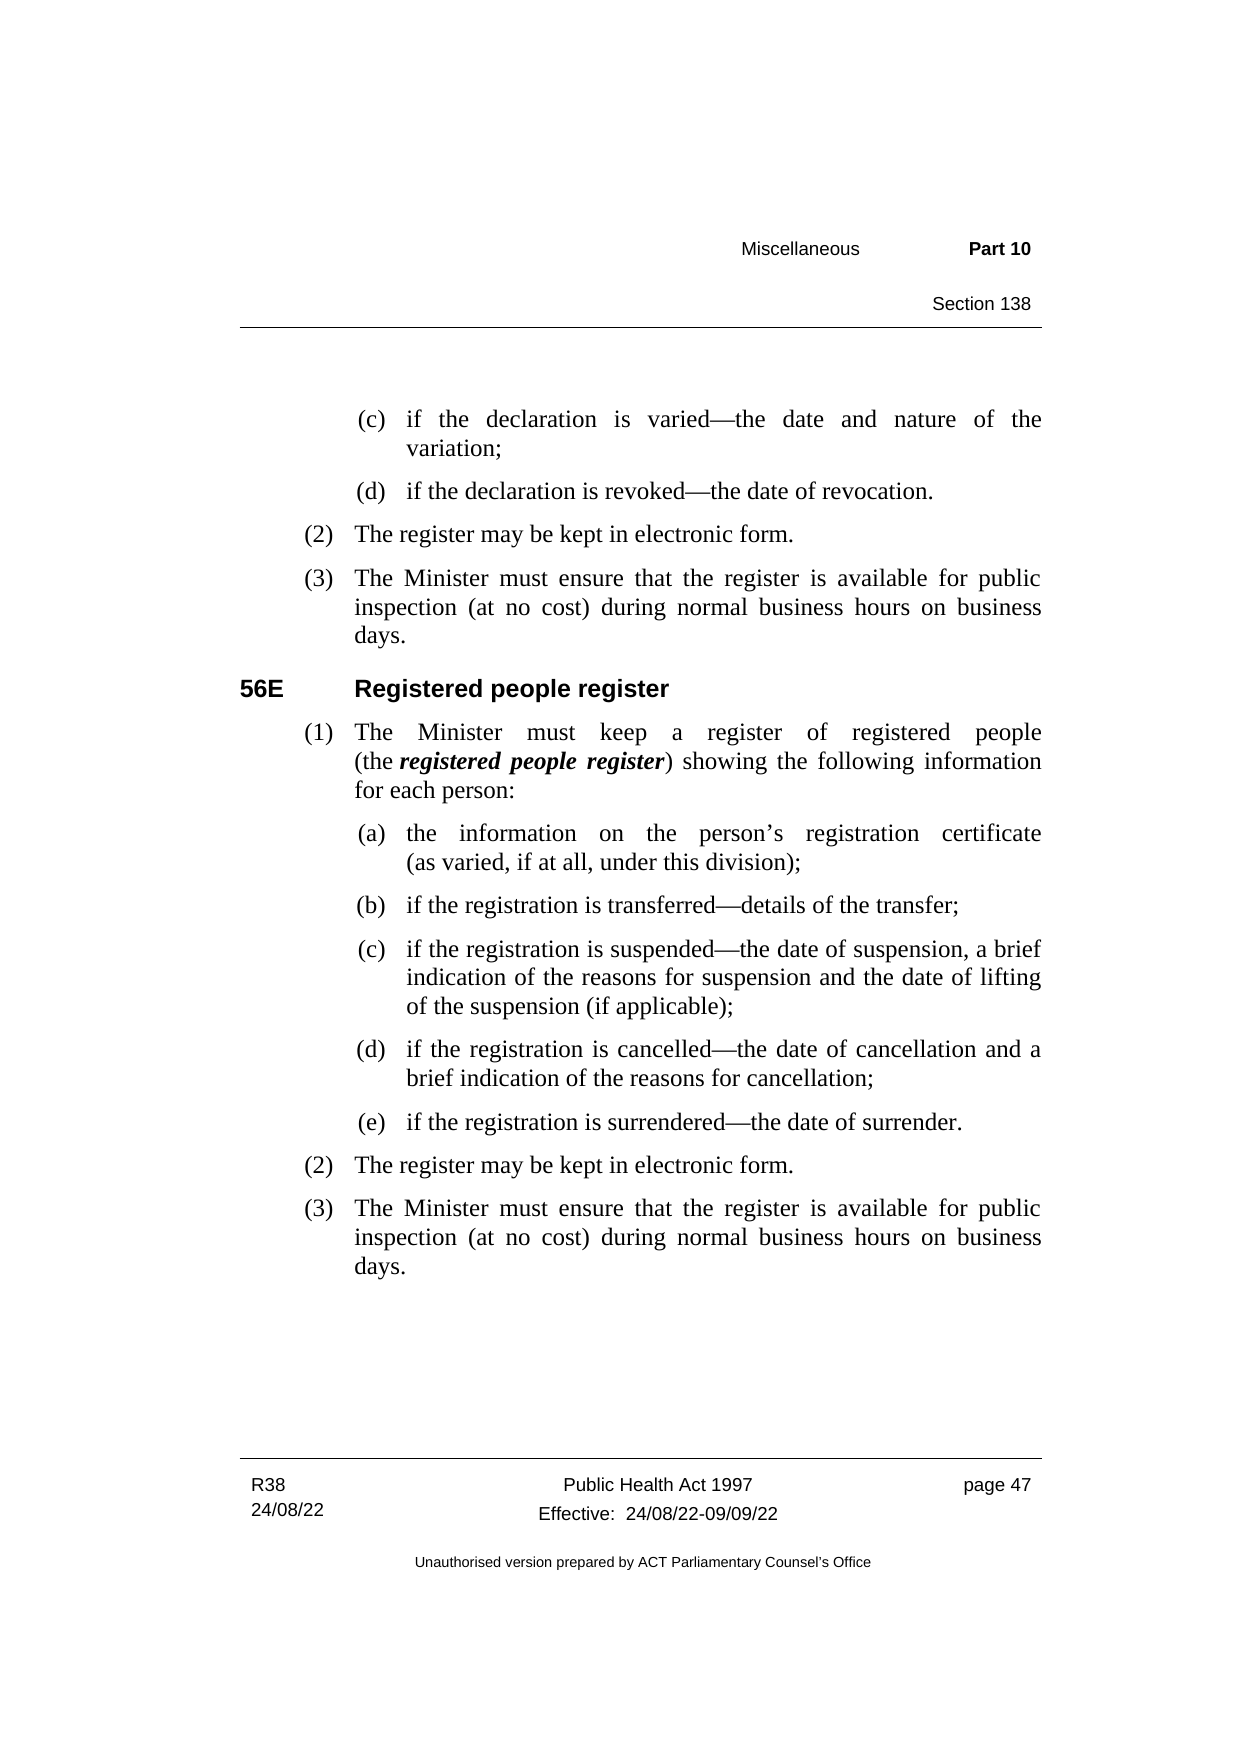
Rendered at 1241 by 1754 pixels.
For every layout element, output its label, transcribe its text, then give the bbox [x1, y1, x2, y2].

text (e) if the registration is surrendered—the date of surrender. [239, 1107, 1042, 1135]
text (3) The Minister must ensure that the register is available for public inspection (at no cost) during normal business hours on business days. [239, 563, 1042, 649]
text (c) if the declaration is varied—the date and nature of the variation; [239, 404, 1042, 462]
text (1) The Minister must keep a register of registered people (the registered people register) showing the following information for each person: [239, 717, 1042, 804]
text (c) if the registration is suspended—the date of suspension, a brief indication of the reasons for suspension and the date of lifting of the suspension (if applicable); [239, 934, 1042, 1020]
text (b) if the registration is transferred—details of the transfer; [239, 890, 1042, 919]
text (2) The register may be kept in electronic form. [239, 519, 1042, 548]
text (a) the information on the person’s registration certificate (as varied, if at all, under this division); [239, 818, 1042, 876]
text (d) if the registration is cancelled—the date of cancellation and a brief indication of the reasons for cancellation; [239, 1034, 1042, 1092]
text (3) The Minister must ensure that the register is available for public inspection (at no cost) during normal business hours on business days. [239, 1193, 1042, 1279]
text 56E Registered people register [239, 674, 1042, 703]
text (d) if the declaration is revoked—the date of revocation. [239, 476, 1042, 505]
text (2) The register may be kept in electronic form. [239, 1150, 1042, 1179]
